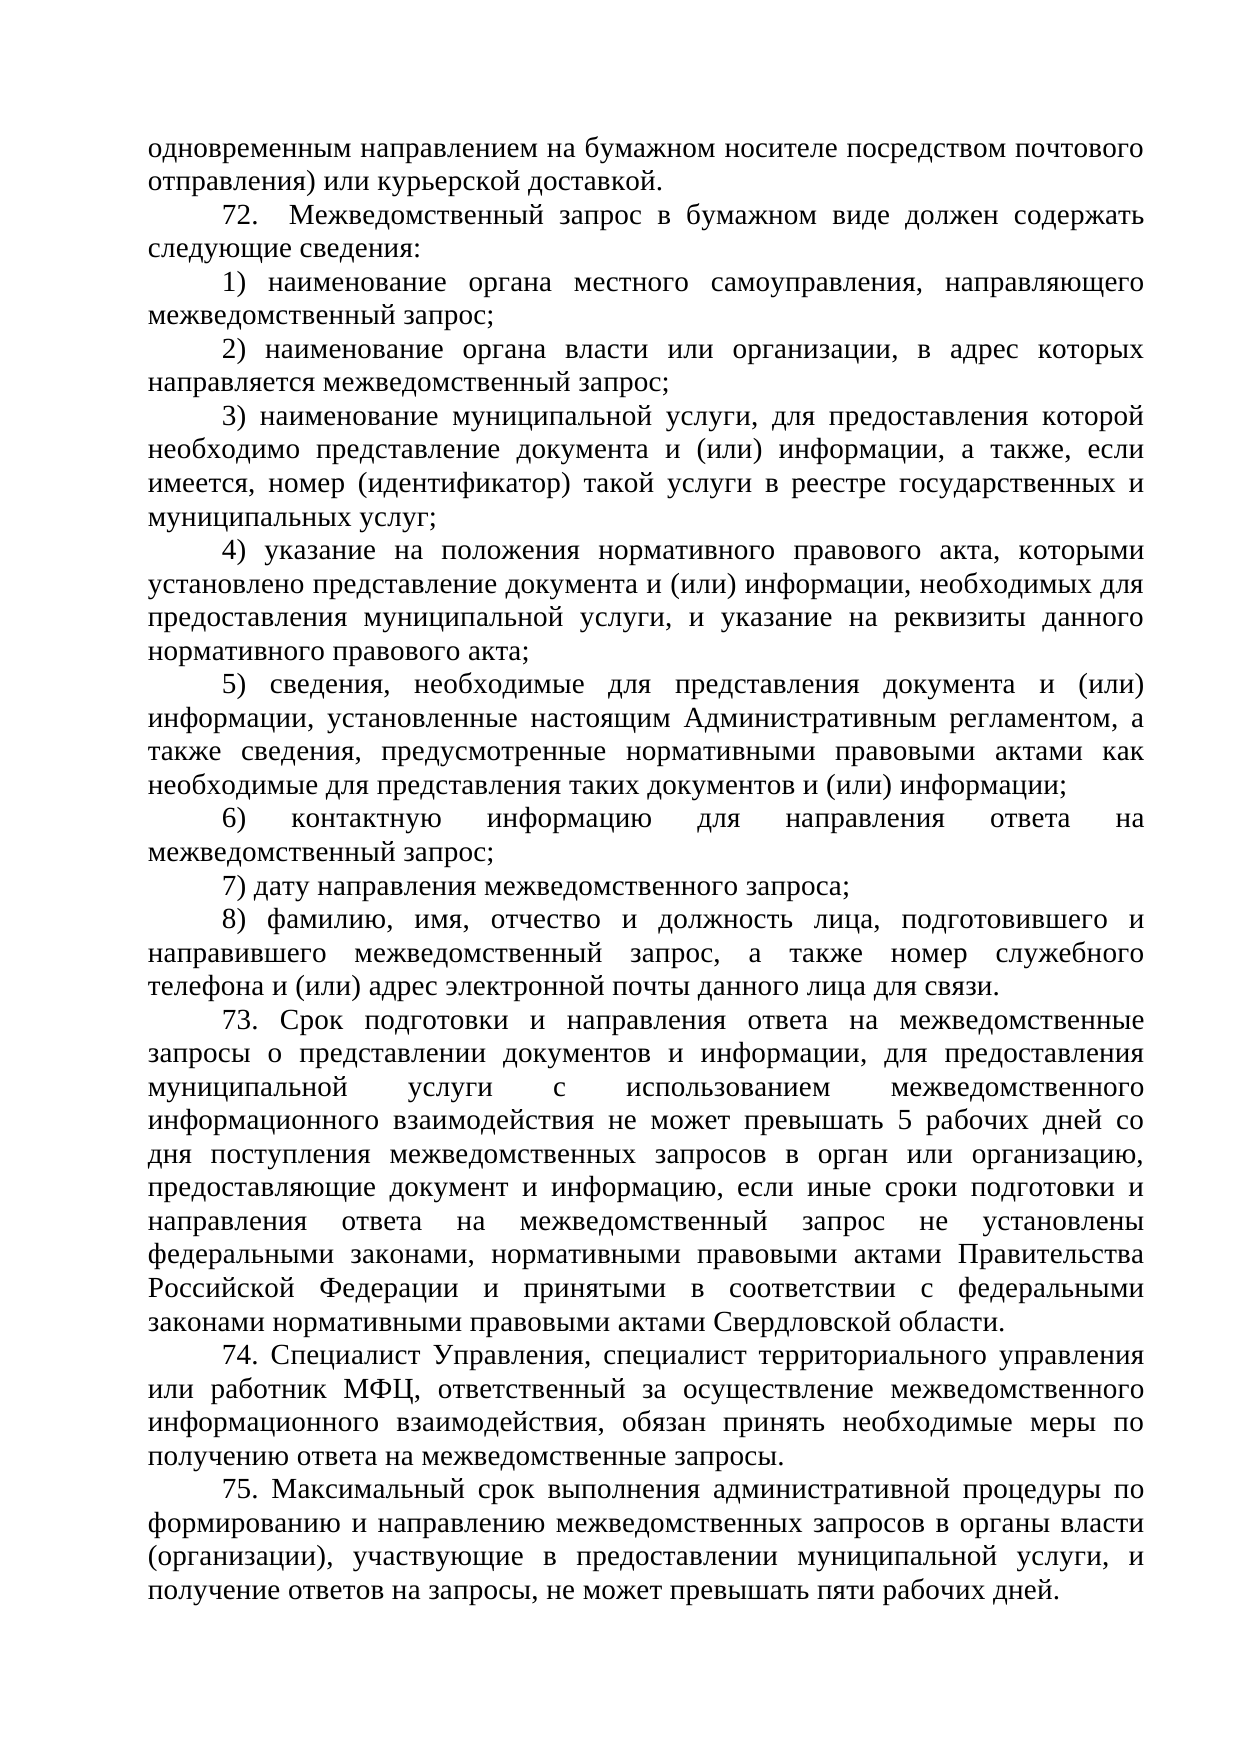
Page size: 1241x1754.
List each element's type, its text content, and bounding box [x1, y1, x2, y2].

text 5) сведения, необходимые для представления документа и (или) информации, установленные настоящим Административным регламентом, а также сведения, предусмотренные нормативными правовыми актами как необходимые для представления таких документов и (или) информации; [148, 666, 1146, 801]
text 75. Максимальный срок выполнения административной процедуры по формированию и направлению межведомственных запросов в органы власти (организации), участвующие в предоставлении муниципальной услуги, и получение ответов на запросы, не может превышать пяти рабочих дней. [148, 1471, 1146, 1606]
text 3) наименование муниципальной услуги, для предоставления которой необходимо представление документа и (или) информации, а также, если имеется, номер (идентификатор) такой услуги в реестре государственных и муниципальных услуг; [148, 398, 1146, 532]
text 73. Срок подготовки и направления ответа на межведомственные запросы о представлении документов и информации, для предоставления муниципальной услуги с использованием межведомственного информационного взаимодействия не может превышать 5 рабочих дней со дня поступления межведомственных запросов в орган или организацию, предоставляющие документ и информацию, если иные сроки подготовки и направления ответа на межведомственный запрос не установлены федеральными законами, нормативными правовыми актами Правительства Российской Федерации и принятыми в соответствии с федеральными законами нормативными правовыми актами Свердловской области. [148, 1002, 1146, 1337]
text 1) наименование органа местного самоуправления, направляющего межведомственный запрос; [148, 264, 1146, 331]
text 6) контактную информацию для направления ответа на межведомственный запрос; [148, 801, 1146, 868]
text 7) дату направления межведомственного запроса; [148, 868, 1146, 901]
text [148, 130, 1146, 197]
text 8) фамилию, имя, отчество и должность лица, подготовившего и направившего межведомственный запрос, а также номер служебного телефона и (или) адрес электронной почты данного лица для связи. [148, 901, 1146, 1002]
text 4) указание на положения нормативного правового акта, которыми установлено представление документа и (или) информации, необходимых для предоставления муниципальной услуги, и указание на реквизиты данного нормативного правового акта; [148, 532, 1146, 666]
text 72. Межведомственный запрос в бумажном виде должен содержать следующие сведения: [148, 197, 1146, 264]
text 2) наименование органа власти или организации, в адрес которых направляется межведомственный запрос; [148, 331, 1146, 398]
text 74. Специалист Управления, специалист территориального управления или работник МФЦ, ответственный за осуществление межведомственного информационного взаимодействия, обязан принять необходимые меры по получению ответа на межведомственные запросы. [148, 1337, 1146, 1471]
